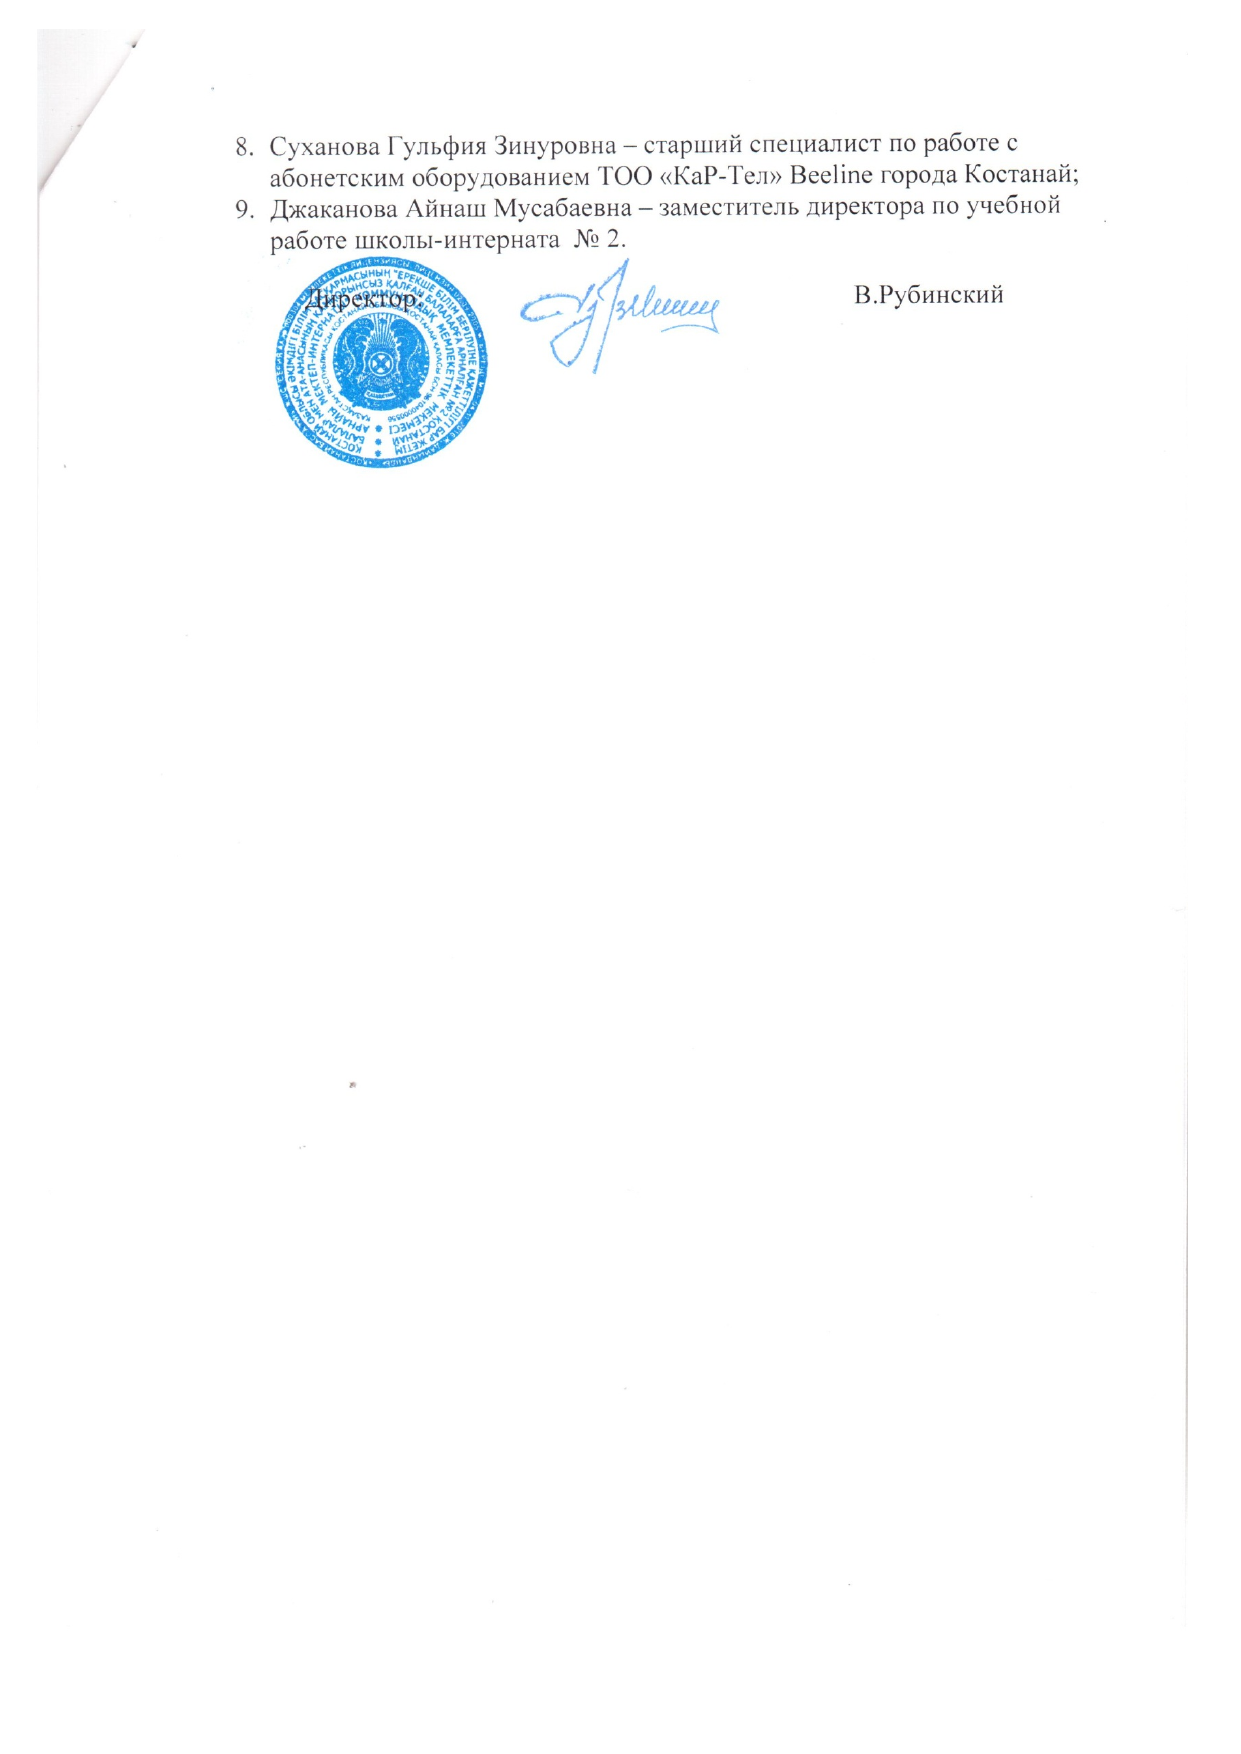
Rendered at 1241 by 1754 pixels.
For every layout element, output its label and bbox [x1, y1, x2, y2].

picture [29, 29, 1188, 1652]
